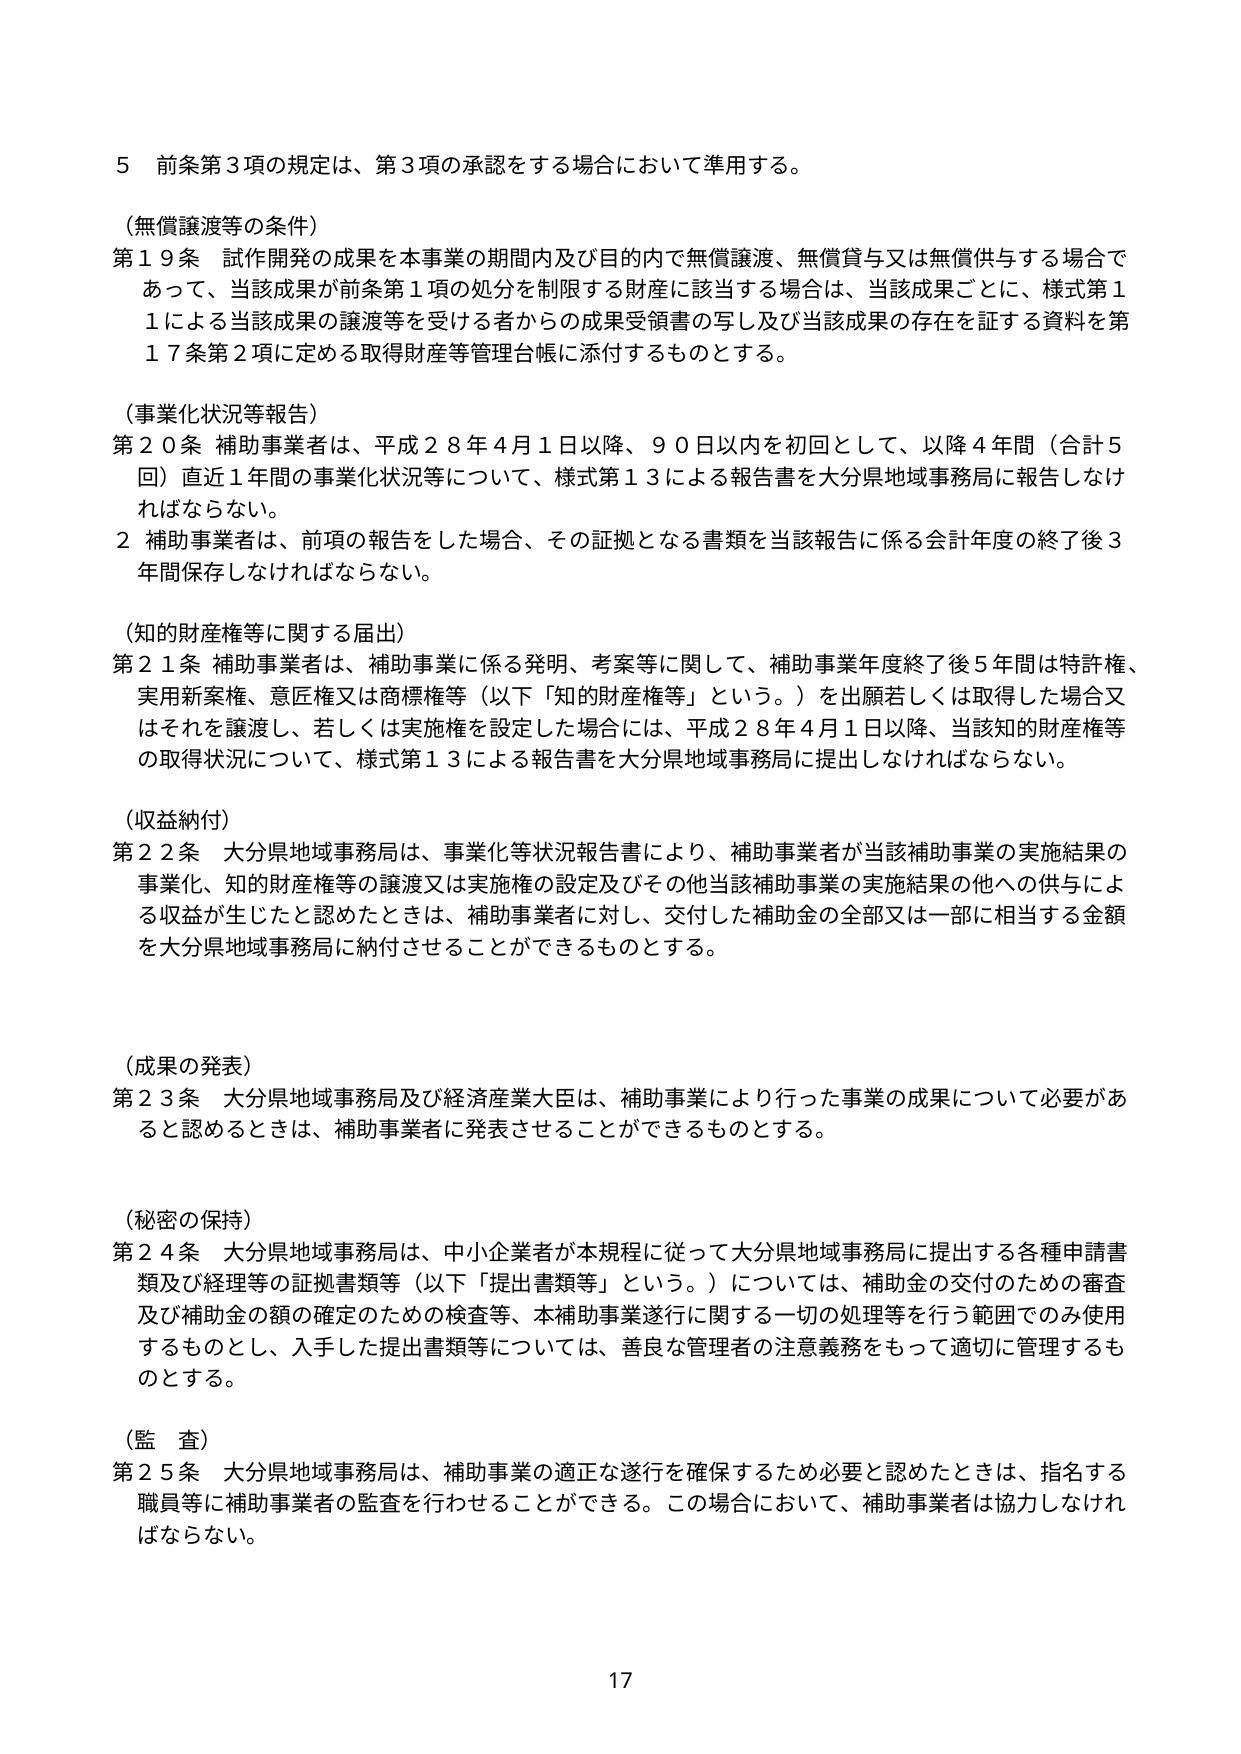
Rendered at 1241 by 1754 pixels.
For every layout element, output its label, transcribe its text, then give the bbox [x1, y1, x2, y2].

text 第２４条 大分県地域事務局は、中小企業者が本規程に従って大分県地域事務局に提出する各種申請書類及び経理等の証拠書類等（以下「提出書類等」という。）については、補助金の交付のための審査及び補助金の額の確定のための検査等、本補助事業遂行に関する一切の処理等を行う範囲でのみ使用するものとし、入手した提出書類等については、善良な管理者の注意義務をもって適切に管理するものとする。 [112, 1235, 1128, 1393]
text ５ 前条第３項の規定は、第３項の承認をする場合において準用する。 [112, 148, 1128, 179]
text 第２１条 補助事業者は、補助事業に係る発明、考案等に関して、補助事業年度終了後５年間は特許権、実用新案権、意匠権又は商標権等（以下「知的財産権等」という。）を出願若しくは取得した場合又はそれを譲渡し、若しくは実施権を設定した場合には、平成２８年４月１日以降、当該知的財産権等の取得状況について、様式第１３による報告書を大分県地域事務局に提出しなければならない。 [112, 647, 1128, 774]
text 第２２条 大分県地域事務局は、事業化等状況報告書により、補助事業者が当該補助事業の実施結果の事業化、知的財産権等の譲渡又は実施権の設定及びその他当該補助事業の実施結果の他への供与による収益が生じたと認めたときは、補助事業者に対し、交付した補助金の全部又は一部に相当する金額を大分県地域事務局に納付させることができるものとする。 [112, 835, 1128, 962]
text 第１９条 試作開発の成果を本事業の期間内及び目的内で無償譲渡、無償貸与又は無償供与する場合であって、当該成果が前条第１項の処分を制限する財産に該当する場合は、当該成果ごとに、様式第１１による当該成果の譲渡等を受ける者からの成果受領書の写し及び当該成果の存在を証する資料を第１７条第２項に定める取得財産等管理台帳に添付するものとする。 [112, 241, 1131, 367]
text （知的財産権等に関する届出） [112, 616, 1106, 647]
text 第２３条 大分県地域事務局及び経済産業大臣は、補助事業により行った事業の成果について必要があると認めるときは、補助事業者に発表させることができるものとする。 [112, 1081, 1128, 1144]
text 第２５条 大分県地域事務局は、補助事業の適正な遂行を確保するため必要と認めたときは、指名する職員等に補助事業者の監査を行わせることができる。この場合において、補助事業者は協力しなければならない。 [112, 1454, 1128, 1549]
text （事業化状況等報告） [112, 397, 1106, 428]
text （監 査） [112, 1423, 1128, 1454]
text （収益納付） [112, 803, 1106, 835]
text ２ 補助事業者は、前項の報告をした場合、その証拠となる書類を当該報告に係る会計年度の終了後３年間保存しなければならない。 [112, 523, 1128, 587]
text 第２０条 補助事業者は、平成２８年４月１日以降、９０日以内を初回として、以降４年間（合計５回）直近１年間の事業化状況等について、様式第１３による報告書を大分県地域事務局に報告しなければならない。 [112, 428, 1128, 523]
text （成果の発表） [112, 1049, 1106, 1081]
text （無償譲渡等の条件） [112, 209, 1106, 241]
text （秘密の保持） [112, 1203, 1128, 1235]
